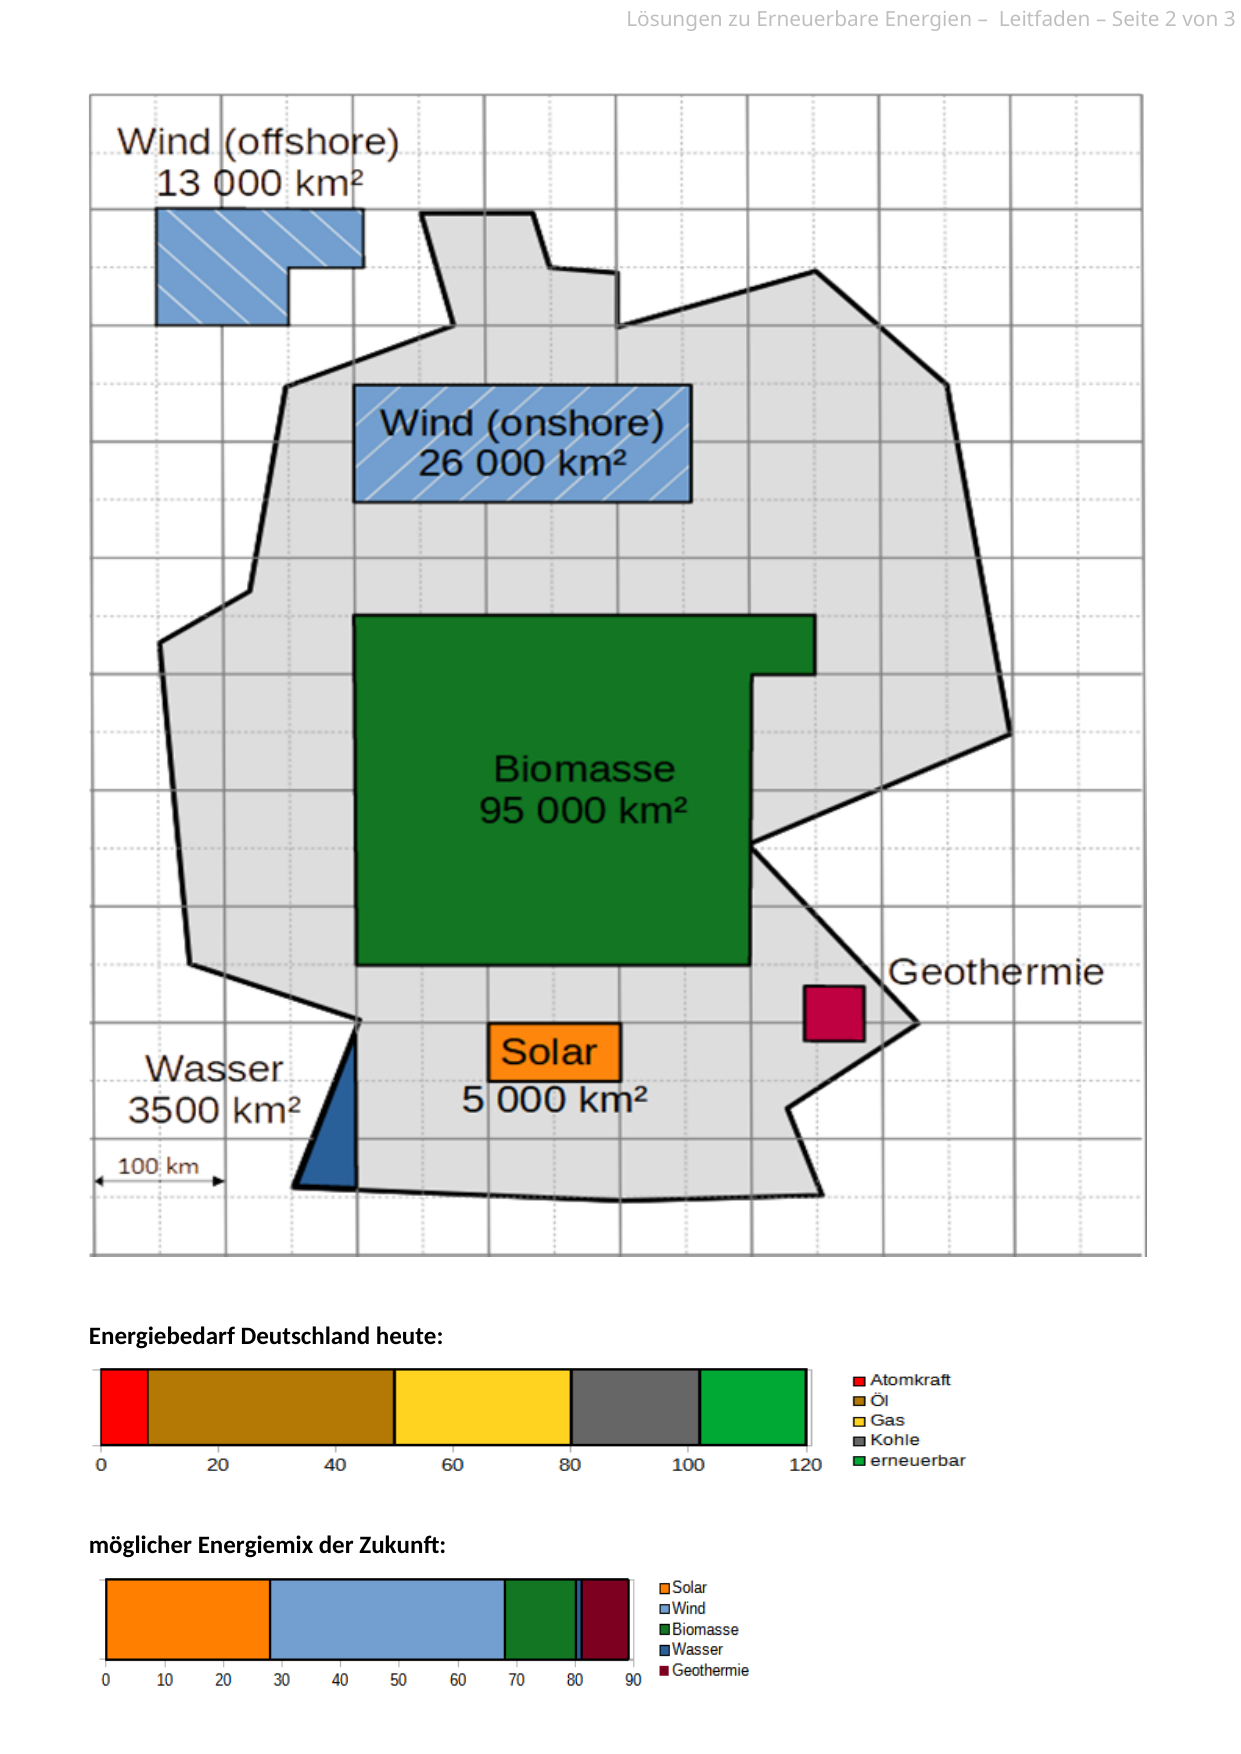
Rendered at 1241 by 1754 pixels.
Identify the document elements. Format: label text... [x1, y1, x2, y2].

text Energiebedarf Deutschland heute: [89, 1320, 1152, 1351]
picture [88, 1577, 765, 1692]
picture [88, 93, 1147, 1257]
picture [77, 1367, 977, 1477]
text möglicher Energiemix der Zukunft: [89, 1529, 1152, 1560]
